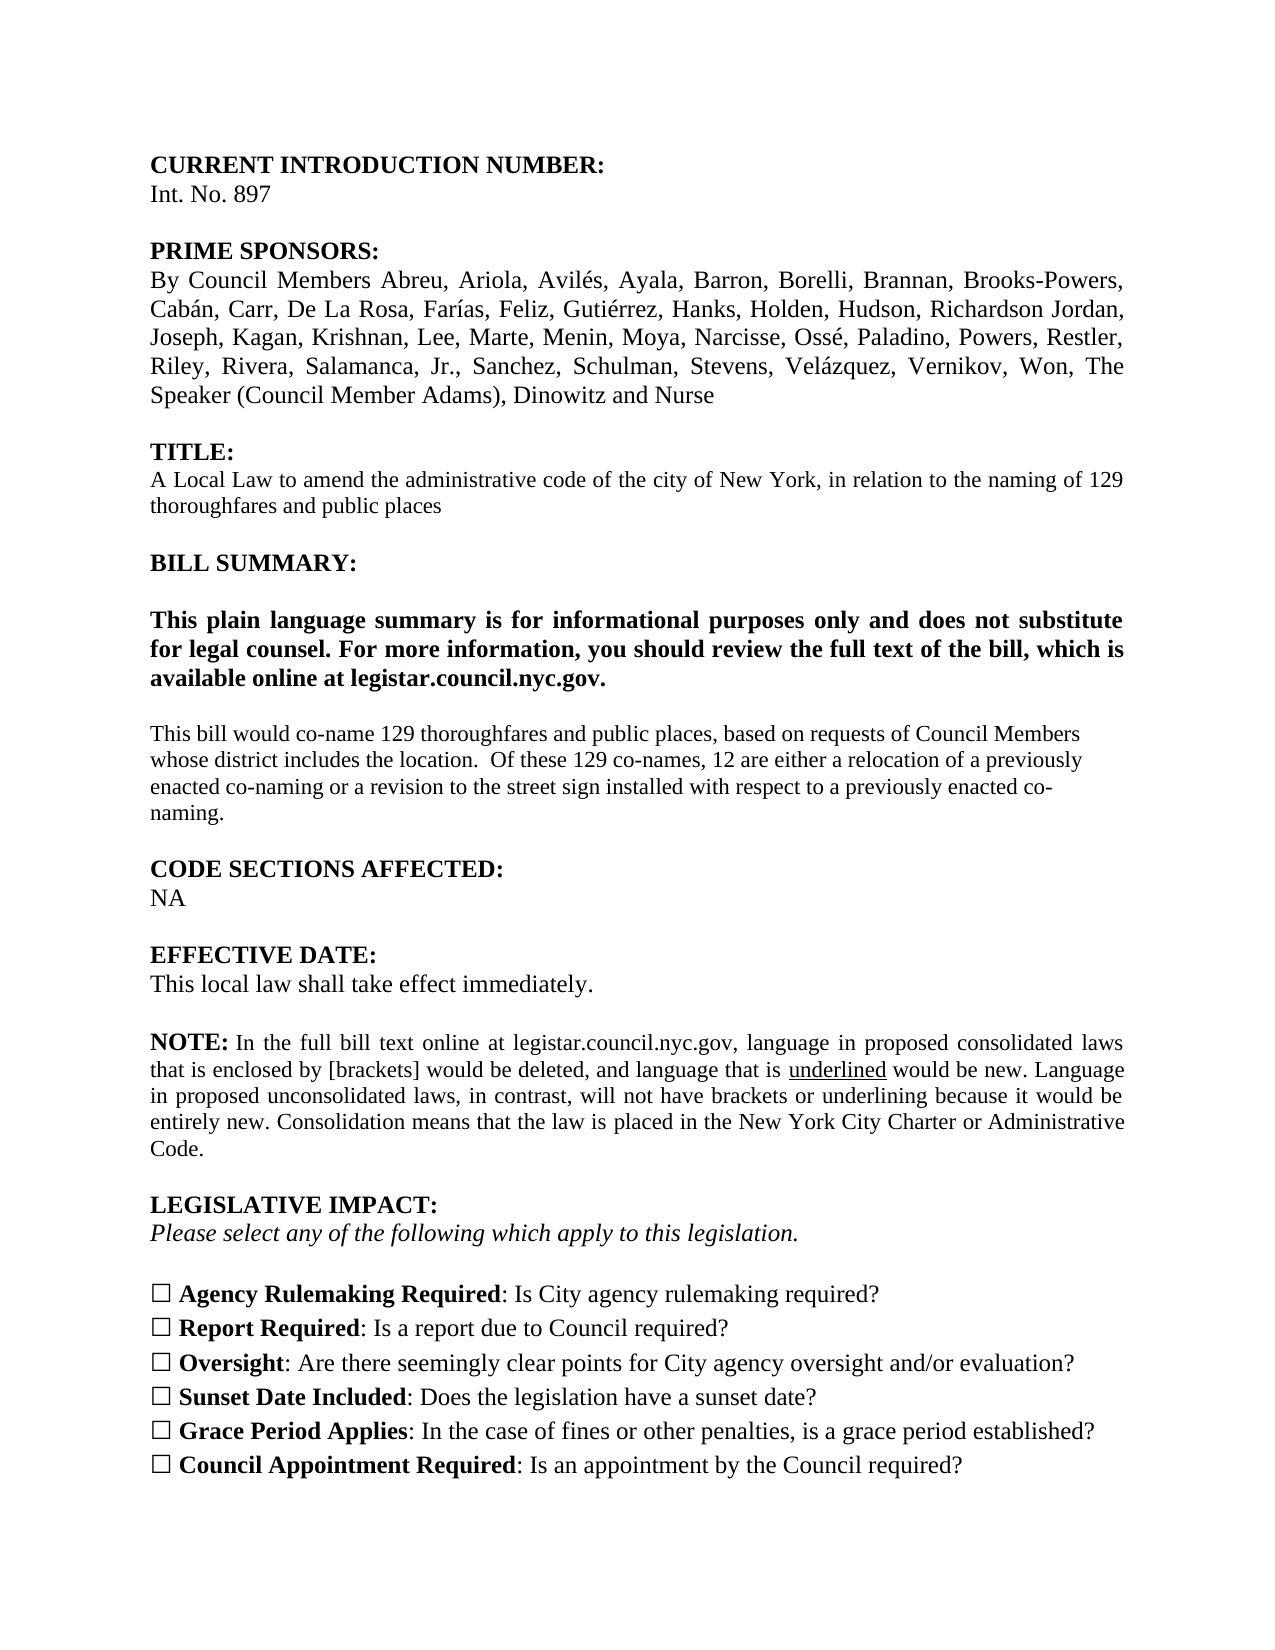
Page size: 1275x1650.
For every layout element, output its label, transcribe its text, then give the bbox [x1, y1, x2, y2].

text LEGISLATIVE IMPACT: [150, 1190, 1125, 1218]
text EFFECTIVE DATE: [150, 941, 1125, 969]
text TITLE: [150, 437, 1125, 466]
text Grace Period Applies: In the case of fines or other penalties, is a grace period established? [150, 1412, 1125, 1446]
text Agency Rulemaking Required: Is City agency rulemaking required? [150, 1276, 1125, 1310]
text CURRENT INTRODUCTION NUMBER: [150, 150, 1125, 179]
text Please select any of the following which apply to this legislation. [150, 1218, 1125, 1247]
text Oversight: Are there seemingly clear points for City agency oversight and/or evaluation? [150, 1344, 1125, 1378]
text By Council Members Abreu, Ariola, Avilés, Ayala, Barron, Borelli, Brannan, Brooks-Powers, Cabán, Carr, De La Rosa, Farías, Feliz, Gutiérrez, Hanks, Holden, Hudson, Richardson Jordan, Joseph, Kagan, Krishnan, Lee, Marte, Menin, Moya, Narcisse, Ossé, Paladino, Powers, Restler, Riley, Rivera, Salamanca, Jr., Sanchez, Schulman, Stevens, Velázquez, Vernikov, Won, The Speaker (Council Member Adams), Dinowitz and Nurse [150, 265, 1125, 409]
text CODE SECTIONS AFFECTED: [150, 854, 1125, 883]
text NA [150, 883, 1125, 912]
text Int. No. 897 [150, 179, 1125, 207]
text This plain language summary is for informational purposes only and does not substitute for legal counsel. For more information, you should review the full text of the bill, which is available online at legistar.council.nyc.gov. [150, 605, 1125, 691]
text PRIME SPONSORS: [150, 236, 1125, 265]
text Council Appointment Required: Is an appointment by the Council required? [150, 1446, 1125, 1480]
text Sunset Date Included: Does the legislation have a sunset date? [150, 1378, 1125, 1412]
text NOTE: In the full bill text online at legistar.council.nyc.gov, language in proposed consolidated laws that is enclosed by [brackets] would be deleted, and language that is underlined would be new. Language in proposed unconsolidated laws, in contrast, will not have brackets or underlining because it would be entirely new. Consolidation means that the law is placed in the New York City Charter or Administrative Code. [150, 1027, 1125, 1161]
text A Local Law to amend the administrative code of the city of New York, in relation to the naming of 129 thoroughfares and public places [150, 466, 1125, 519]
text This bill would co-name 129 thoroughfares and public places, based on requests of Council Members whose district includes the location. Of these 129 co-names, 12 are either a relocation of a previously enacted co-naming or a revision to the street sign installed with respect to a previously enacted co-naming. [150, 720, 1125, 826]
text BILL SUMMARY: [150, 548, 1125, 576]
text This local law shall take effect immediately. [150, 969, 1125, 998]
text Report Required: Is a report due to Council required? [150, 1310, 1125, 1344]
